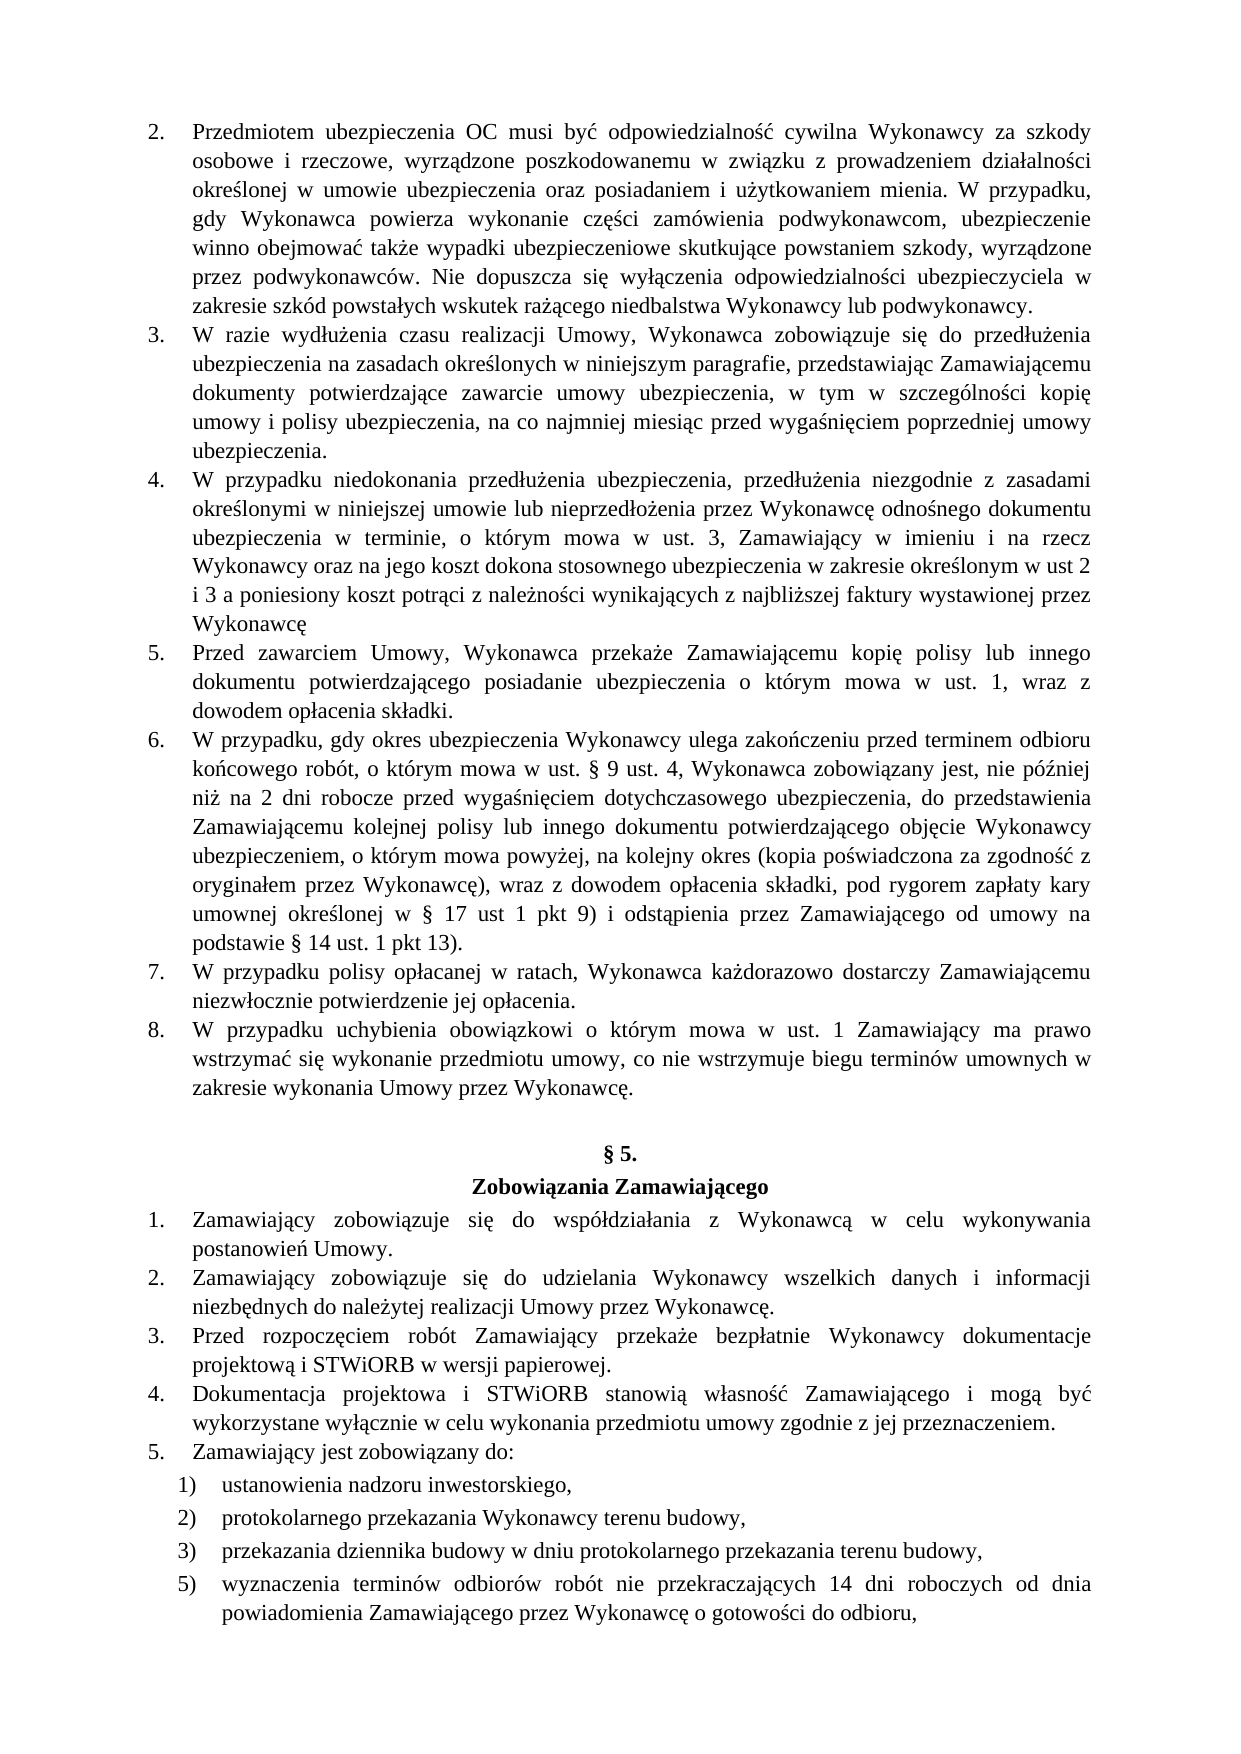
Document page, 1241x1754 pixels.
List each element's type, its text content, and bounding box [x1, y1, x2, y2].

text 3) przekazania dziennika budowy w dniu protokolarnego przekazania terenu budowy, [177, 1537, 1092, 1564]
list Przedmiotem ubezpieczenia OC musi być odpowiedzialność cywilna Wykonawcy za szkody osobowe i rzeczowe, wyrządzone poszkodowanemu w związku z prowadzeniem działalności określonej w umowie ubezpieczenia oraz posiadaniem i użytkowaniem mienia. W przypadku, gdy Wykonawca powierza wykonanie części zamówienia podwykonawcom, ubezpieczenie winno obejmować także wypadki ubezpieczeniowe skutkujące powstaniem szkody, wyrządzone przez podwykonawców. Nie dopuszcza się wyłączenia odpowiedzialności ubezpieczyciela w zakresie szkód powstałych wskutek rażącego niedbalstwa Wykonawcy lub podwykonawcy. [148, 118, 1092, 318]
list W przypadku polisy opłacanej w ratach, Wykonawca każdorazowo dostarczy Zamawiającemu niezwłocznie potwierdzenie jej opłacenia. [148, 958, 1092, 1013]
text 1) ustanowienia nadzoru inwestorskiego, [177, 1471, 1092, 1497]
list Zamawiający jest zobowiązany do: [148, 1438, 1092, 1464]
list W przypadku, gdy okres ubezpieczenia Wykonawcy ulega zakończeniu przed terminem odbioru końcowego robót, o którym mowa w ust. § 9 ust. 4, Wykonawca zobowiązany jest, nie później niż na 2 dni robocze przed wygaśnięciem dotychczasowego ubezpieczenia, do przedstawienia Zamawiającemu kolejnej polisy lub innego dokumentu potwierdzającego objęcie Wykonawcy ubezpieczeniem, o którym mowa powyżej, na kolejny okres (kopia poświadczona za zgodność z oryginałem przez Wykonawcę), wraz z dowodem opłacenia składki, pod rygorem zapłaty kary umownej określonej w § 17 ust 1 pkt 9) i odstąpienia przez Zamawiającego od umowy na podstawie § 14 ust. 1 pkt 13). [148, 726, 1092, 955]
list Zamawiający zobowiązuje się do współdziałania z Wykonawcą w celu wykonywania postanowień Umowy. [148, 1206, 1092, 1262]
list Dokumentacja projektowa i STWiORB stanowią własność Zamawiającego i mogą być wykorzystane wyłącznie w celu wykonania przedmiotu umowy zgodnie z jej przeznaczeniem. [148, 1380, 1092, 1435]
list Przed zawarciem Umowy, Wykonawca przekaże Zamawiającemu kopię polisy lub innego dokumentu potwierdzającego posiadanie ubezpieczenia o którym mowa w ust. 1, wraz z dowodem opłacenia składki. [148, 639, 1092, 724]
text 5) wyznaczenia terminów odbiorów robót nie przekraczających 14 dni roboczych od dnia powiadomienia Zamawiającego przez Wykonawcę o gotowości do odbioru, [177, 1570, 1092, 1626]
list W przypadku niedokonania przedłużenia ubezpieczenia, przedłużenia niezgodnie z zasadami określonymi w niniejszej umowie lub nieprzedłożenia przez Wykonawcę odnośnego dokumentu ubezpieczenia w terminie, o którym mowa w ust. 3, Zamawiający w imieniu i na rzecz Wykonawcy oraz na jego koszt dokona stosownego ubezpieczenia w zakresie określonym w ust 2 i 3 a poniesiony koszt potrąci z należności wynikających z najbliższej faktury wystawionej przez Wykonawcę [148, 466, 1092, 637]
text § 5. [148, 1140, 1092, 1166]
text Zobowiązania Zamawiającego [148, 1173, 1092, 1199]
text 2) protokolarnego przekazania Wykonawcy terenu budowy, [177, 1504, 1092, 1531]
list Przed rozpoczęciem robót Zamawiający przekaże bezpłatnie Wykonawcy dokumentacje projektową i STWiORB w wersji papierowej. [148, 1322, 1092, 1377]
list W przypadku uchybienia obowiązkowi o którym mowa w ust. 1 Zamawiający ma prawo wstrzymać się wykonanie przedmiotu umowy, co nie wstrzymuje biegu terminów umownych w zakresie wykonania Umowy przez Wykonawcę. [148, 1016, 1092, 1100]
list Zamawiający zobowiązuje się do udzielania Wykonawcy wszelkich danych i informacji niezbędnych do należytej realizacji Umowy przez Wykonawcę. [148, 1264, 1092, 1319]
list W razie wydłużenia czasu realizacji Umowy, Wykonawca zobowiązuje się do przedłużenia ubezpieczenia na zasadach określonych w niniejszym paragrafie, przedstawiając Zamawiającemu dokumenty potwierdzające zawarcie umowy ubezpieczenia, w tym w szczególności kopię umowy i polisy ubezpieczenia, na co najmniej miesiąc przed wygaśnięciem poprzedniej umowy ubezpieczenia. [148, 321, 1092, 463]
